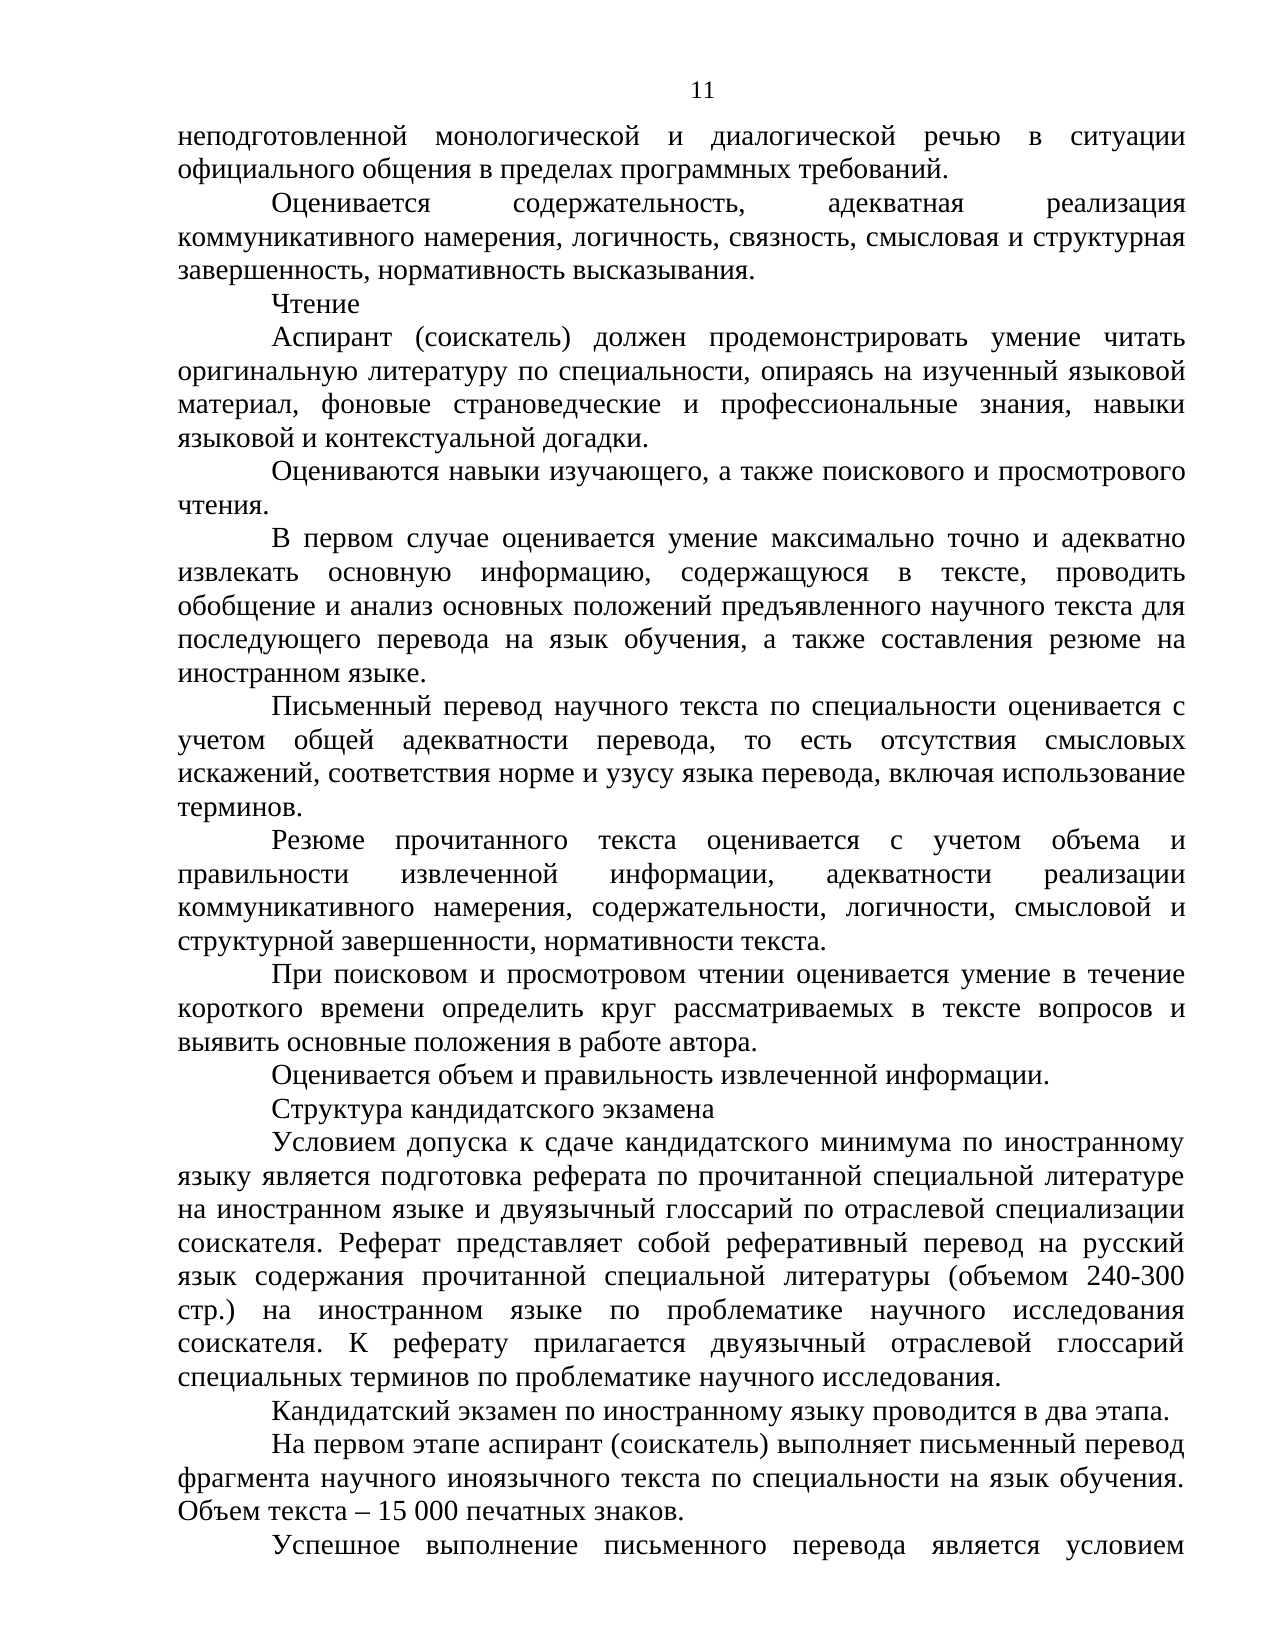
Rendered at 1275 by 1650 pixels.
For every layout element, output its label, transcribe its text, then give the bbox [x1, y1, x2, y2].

text Оценивается содержательность, адекватная реализация коммуникативного намерения, логичность, связность, смысловая и структурная завершенность, нормативность высказывания. [177, 185, 1186, 286]
text В первом случае оценивается умение максимально точно и адекватно извлекать основную информацию, содержащуюся в тексте, проводить обобщение и анализ основных положений предъявленного научного текста для последующего перевода на язык обучения, а также составления резюме на иностранном языке. [177, 521, 1186, 688]
text Структура кандидатского экзамена [177, 1091, 1186, 1124]
text Условием допуска к сдаче кандидатского минимума по иностранному языку является подготовка реферата по прочитанной специальной литературе на иностранном языке и двуязычный глоссарий по отраслевой специализации соискателя. Реферат представляет собой реферативный перевод на русский язык содержания прочитанной специальной литературы (объемом 240-300 стр.) на иностранном языке по проблематике научного исследования соискателя. К реферату прилагается двуязычный отраслевой глоссарий специальных терминов по проблематике научного исследования. [177, 1124, 1186, 1393]
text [177, 1527, 1186, 1560]
text На первом этапе аспирант (соискатель) выполняет письменный перевод фрагмента научного иноязычного текста по специальности на язык обучения. Объем текста – 15 000 печатных знаков. [177, 1426, 1186, 1527]
text При поисковом и просмотровом чтении оценивается умение в течение короткого времени определить круг рассматриваемых в тексте вопросов и выявить основные положения в работе автора. [177, 957, 1186, 1057]
text Чтение [177, 286, 1186, 319]
text Кандидатский экзамен по иностранному языку проводится в два этапа. [177, 1393, 1186, 1426]
text Резюме прочитанного текста оценивается с учетом объема и правильности извлеченной информации, адекватности реализации коммуникативного намерения, содержательности, логичности, смысловой и структурной завершенности, нормативности текста. [177, 822, 1186, 957]
text Аспирант (соискатель) должен продемонстрировать умение читать оригинальную литературу по специальности, опираясь на изученный языковой материал, фоновые страноведческие и профессиональные знания, навыки языковой и контекстуальной догадки. [177, 319, 1186, 453]
text Оценивается объем и правильность извлеченной информации. [177, 1057, 1186, 1091]
text Оцениваются навыки изучающего, а также поискового и просмотрового чтения. [177, 453, 1186, 521]
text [177, 118, 1186, 185]
text Письменный перевод научного текста по специальности оценивается с учетом общей адекватности перевода, то есть отсутствия смысловых искажений, соответствия норме и узусу языка перевода, включая использование терминов. [177, 688, 1186, 822]
